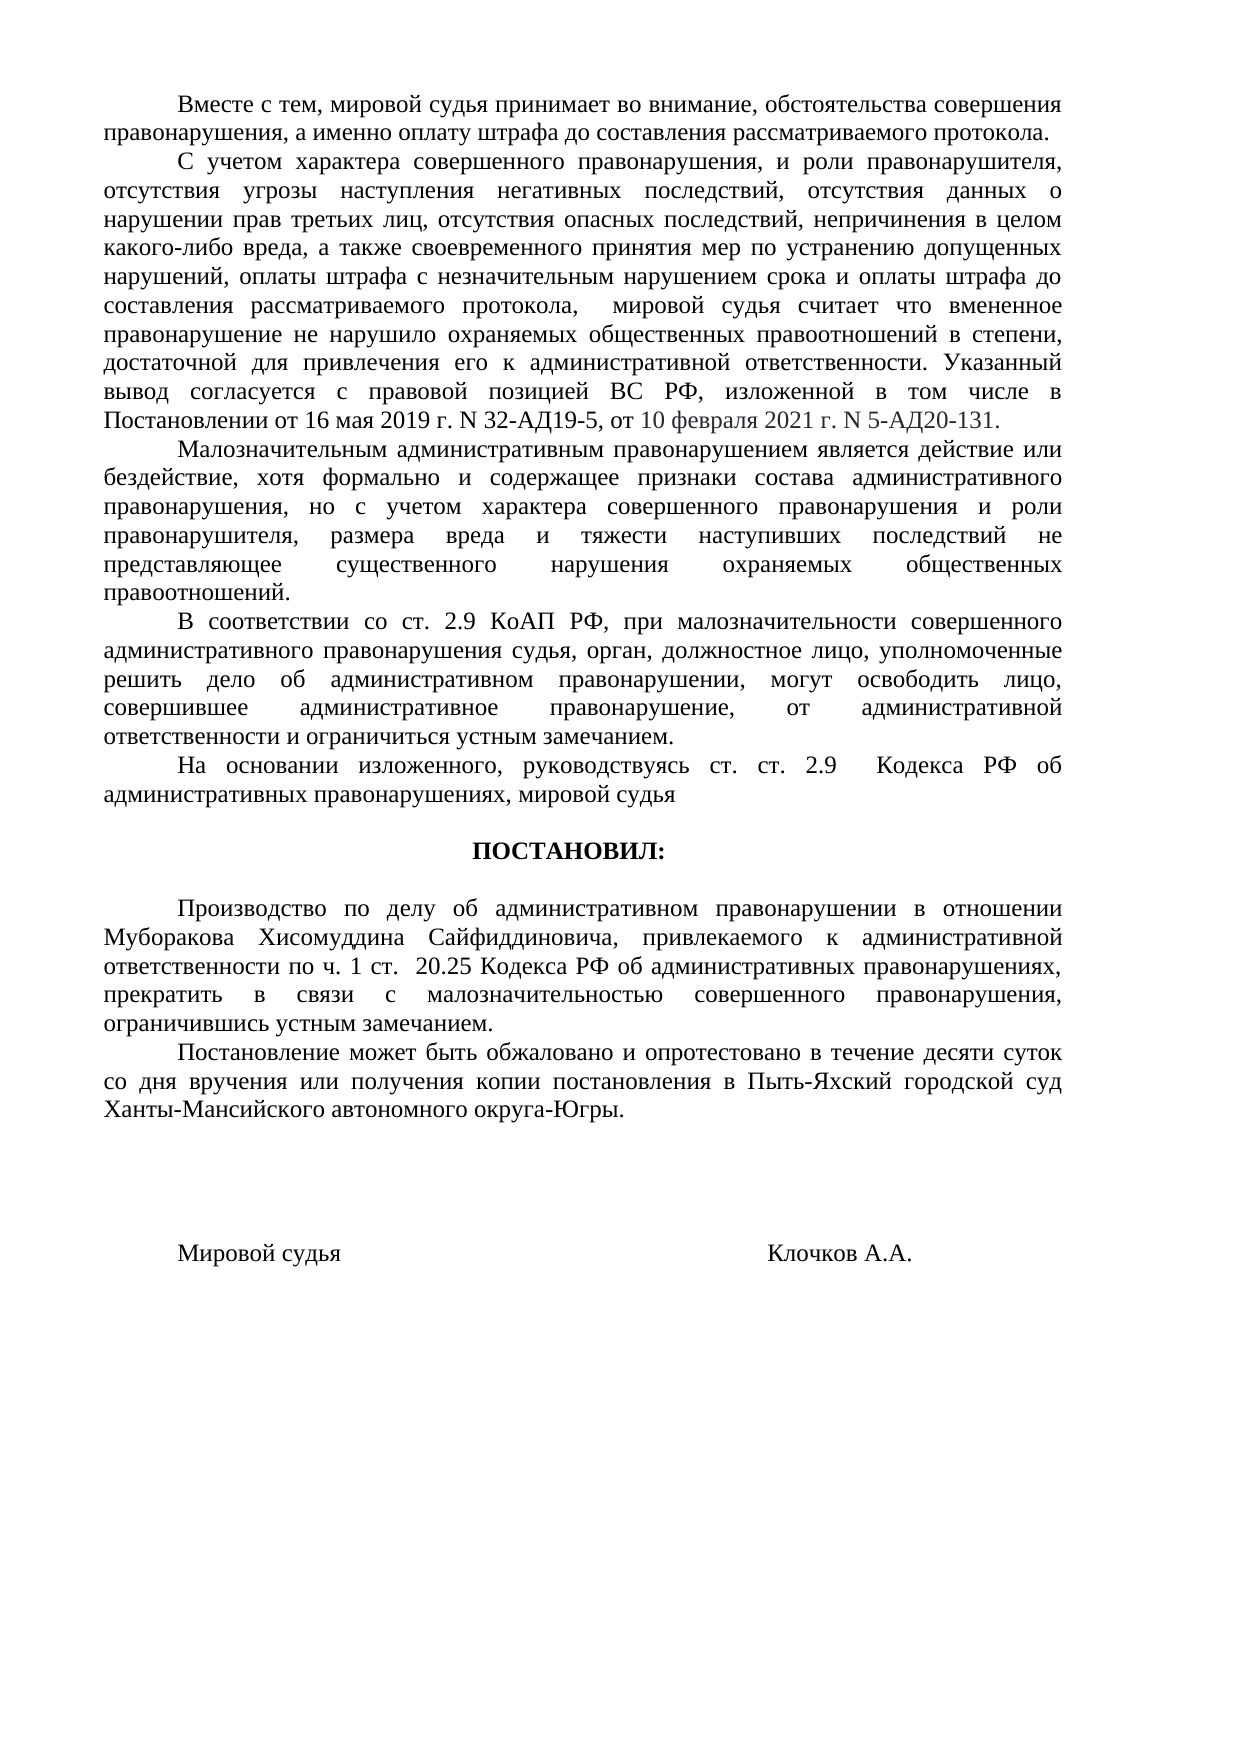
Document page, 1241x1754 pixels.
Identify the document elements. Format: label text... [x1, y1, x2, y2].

text С учетом характера совершенного правонарушения, и роли правонарушителя, отсутствия угрозы наступления негативных последствий, отсутствия данных о нарушении прав третьих лиц, отсутствия опасных последствий, непричинения в целом какого-либо вреда, а также своевременного принятия мер по устранению допущенных нарушений, оплаты штрафа с незначительным нарушением срока и оплаты штрафа до составления рассматриваемого протокола, мировой судья считает что вмененное правонарушение не нарушило охраняемых общественных правоотношений в степени, достаточной для привлечения его к административной ответственности. Указанный вывод согласуется с правовой позицией ВС РФ, изложенной в том числе в Постановлении от 16 мая 2019 г. N 32-АД19-5, от 10 февраля 2021 г. N 5-АД20-131. [103, 146, 1063, 434]
text Мировой судья Клочков А.А. [103, 1238, 1063, 1267]
text Вместе с тем, мировой судья принимает во внимание, обстоятельства совершения правонарушения, а именно оплату штрафа до составления рассматриваемого протокола. [103, 89, 1063, 146]
text В соответствии со ст. 2.9 КоАП РФ, при малозначительности совершенного административного правонарушения судья, орган, должностное лицо, уполномоченные решить дело об административном правонарушении, могут освободить лицо, совершившее административное правонарушение, от административной ответственности и ограничиться устным замечанием. [103, 606, 1063, 750]
text Малозначительным административным правонарушением является действие или бездействие, хотя формально и содержащее признаки состава административного правонарушения, но с учетом характера совершенного правонарушения и роли правонарушителя, размера вреда и тяжести наступивших последствий не представляющее существенного нарушения охраняемых общественных правоотношений. [103, 434, 1063, 606]
text На основании изложенного, руководствуясь ст. ст. 2.9 Кодекса РФ об административных правонарушениях, мировой судья [103, 750, 1063, 807]
text Постановление может быть обжаловано и опротестовано в течение десяти суток со дня вручения или получения копии постановления в Пыть-Яхский городской суд Ханты-Мансийского автономного округа-Югры. [103, 1037, 1063, 1123]
text ПОСТАНОВИЛ: [103, 836, 1063, 864]
text Производство по делу об административном правонарушении в отношении Муборакова Хисомуддина Сайфиддиновича, привлекаемого к административной ответственности по ч. 1 ст. 20.25 Кодекса РФ об административных правонарушениях, прекратить в связи с малозначительностью совершенного правонарушения, ограничившись устным замечанием. [103, 893, 1063, 1037]
